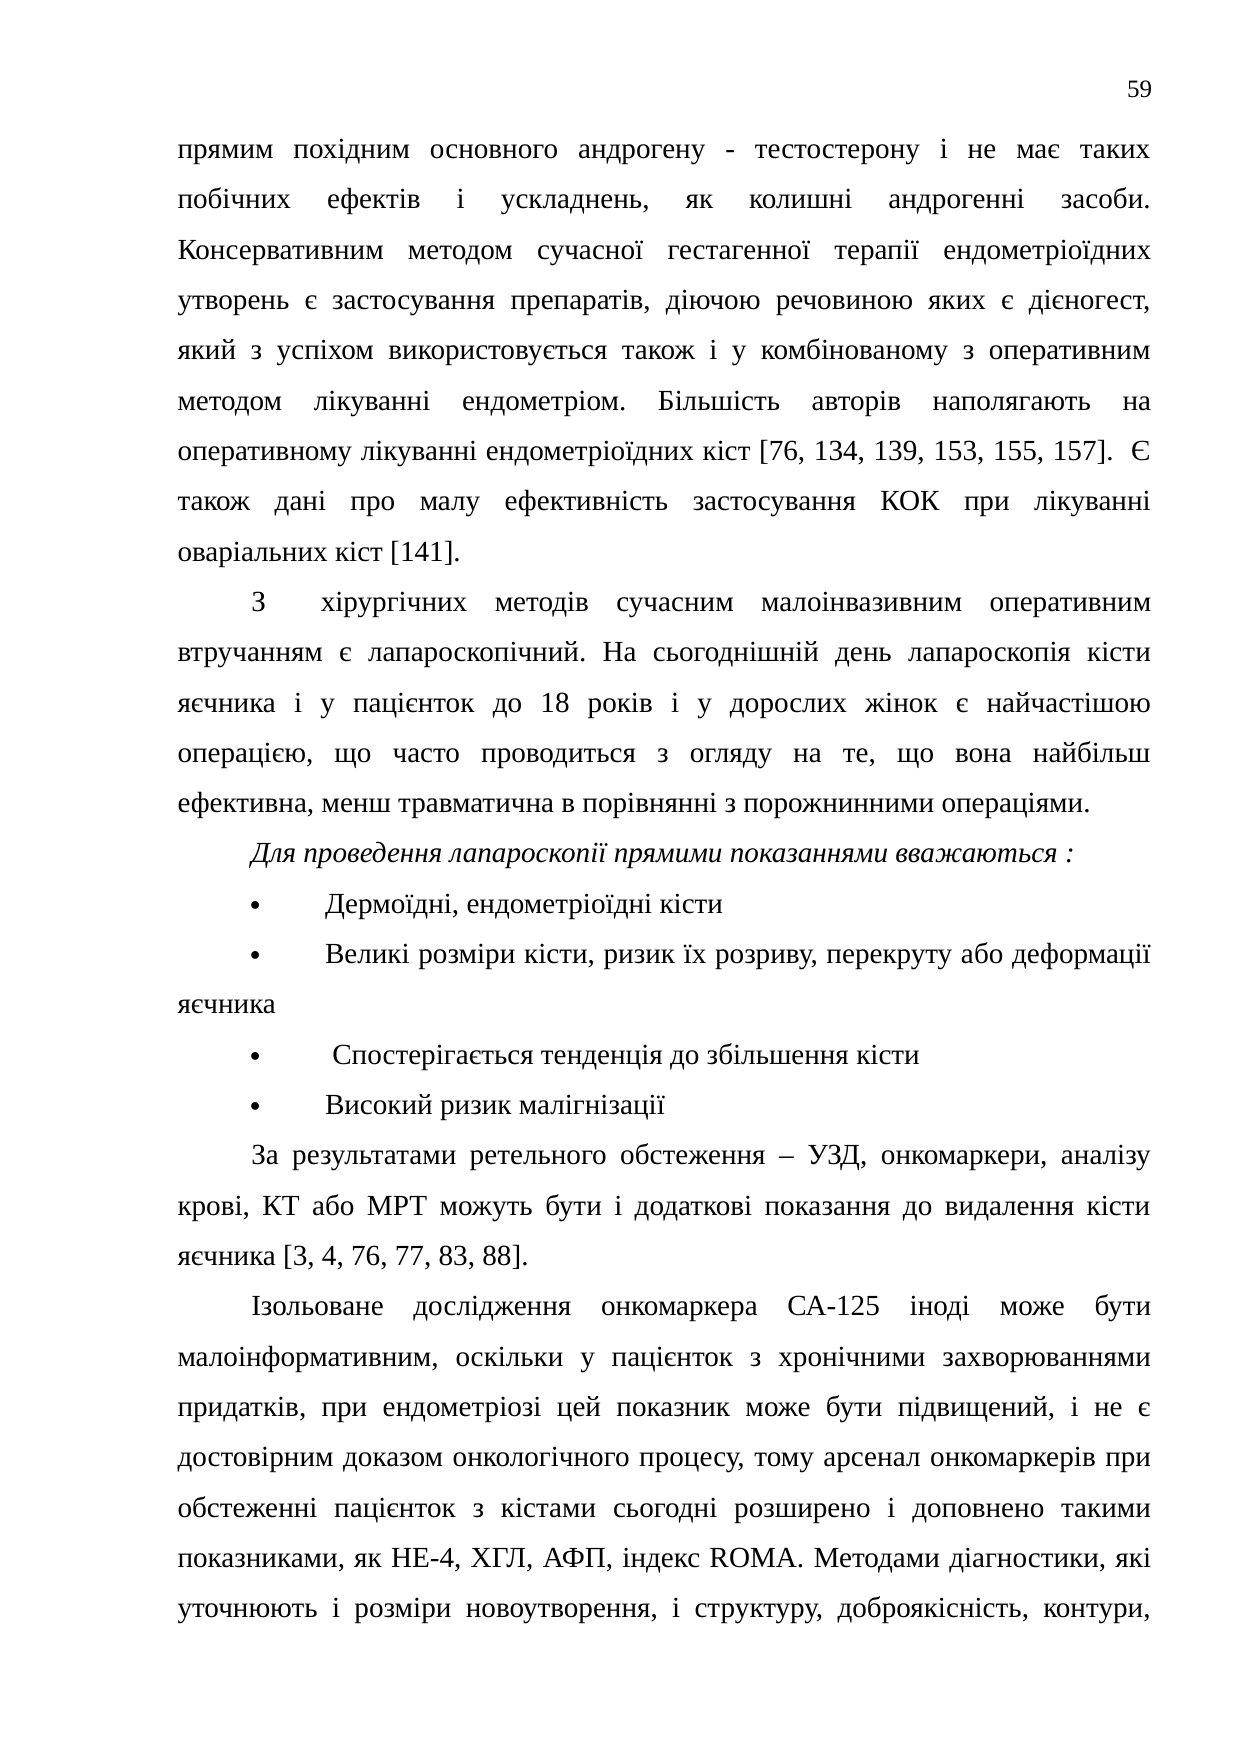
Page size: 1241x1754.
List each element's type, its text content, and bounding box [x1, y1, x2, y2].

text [177, 131, 1152, 567]
list Спостерігається тенденція до збільшення кісти [177, 1037, 1152, 1070]
list Дермоїдні, ендометріоїдні кісти [177, 886, 1152, 919]
text З хірургічних методів сучасним малоінвазивним оперативним втручанням є лапароскопічний. На сьогоднішній день лапароскопія кісти яєчника і у пацієнток до 18 років і у дорослих жінок є найчастішою операцією, що часто проводиться з огляду на те, що вона найбільш ефективна, менш травматична в порівнянні з порожнинними операціями. [177, 584, 1152, 819]
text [177, 1288, 1152, 1624]
list Високий ризик малігнізації [177, 1087, 1152, 1121]
text За результатами ретельного обстеження – УЗД, онкомаркери, аналізу крові, КТ або МРТ можуть бути і додаткові показання до видалення кісти яєчника [3, 4, 76, 77, 83, 88]. [177, 1137, 1152, 1272]
list Великі розміри кісти, ризик їх розриву, перекруту або деформації яєчника [177, 936, 1152, 1020]
text Для проведення лапароскопії прямими показаннями вважаються : [177, 836, 1152, 869]
